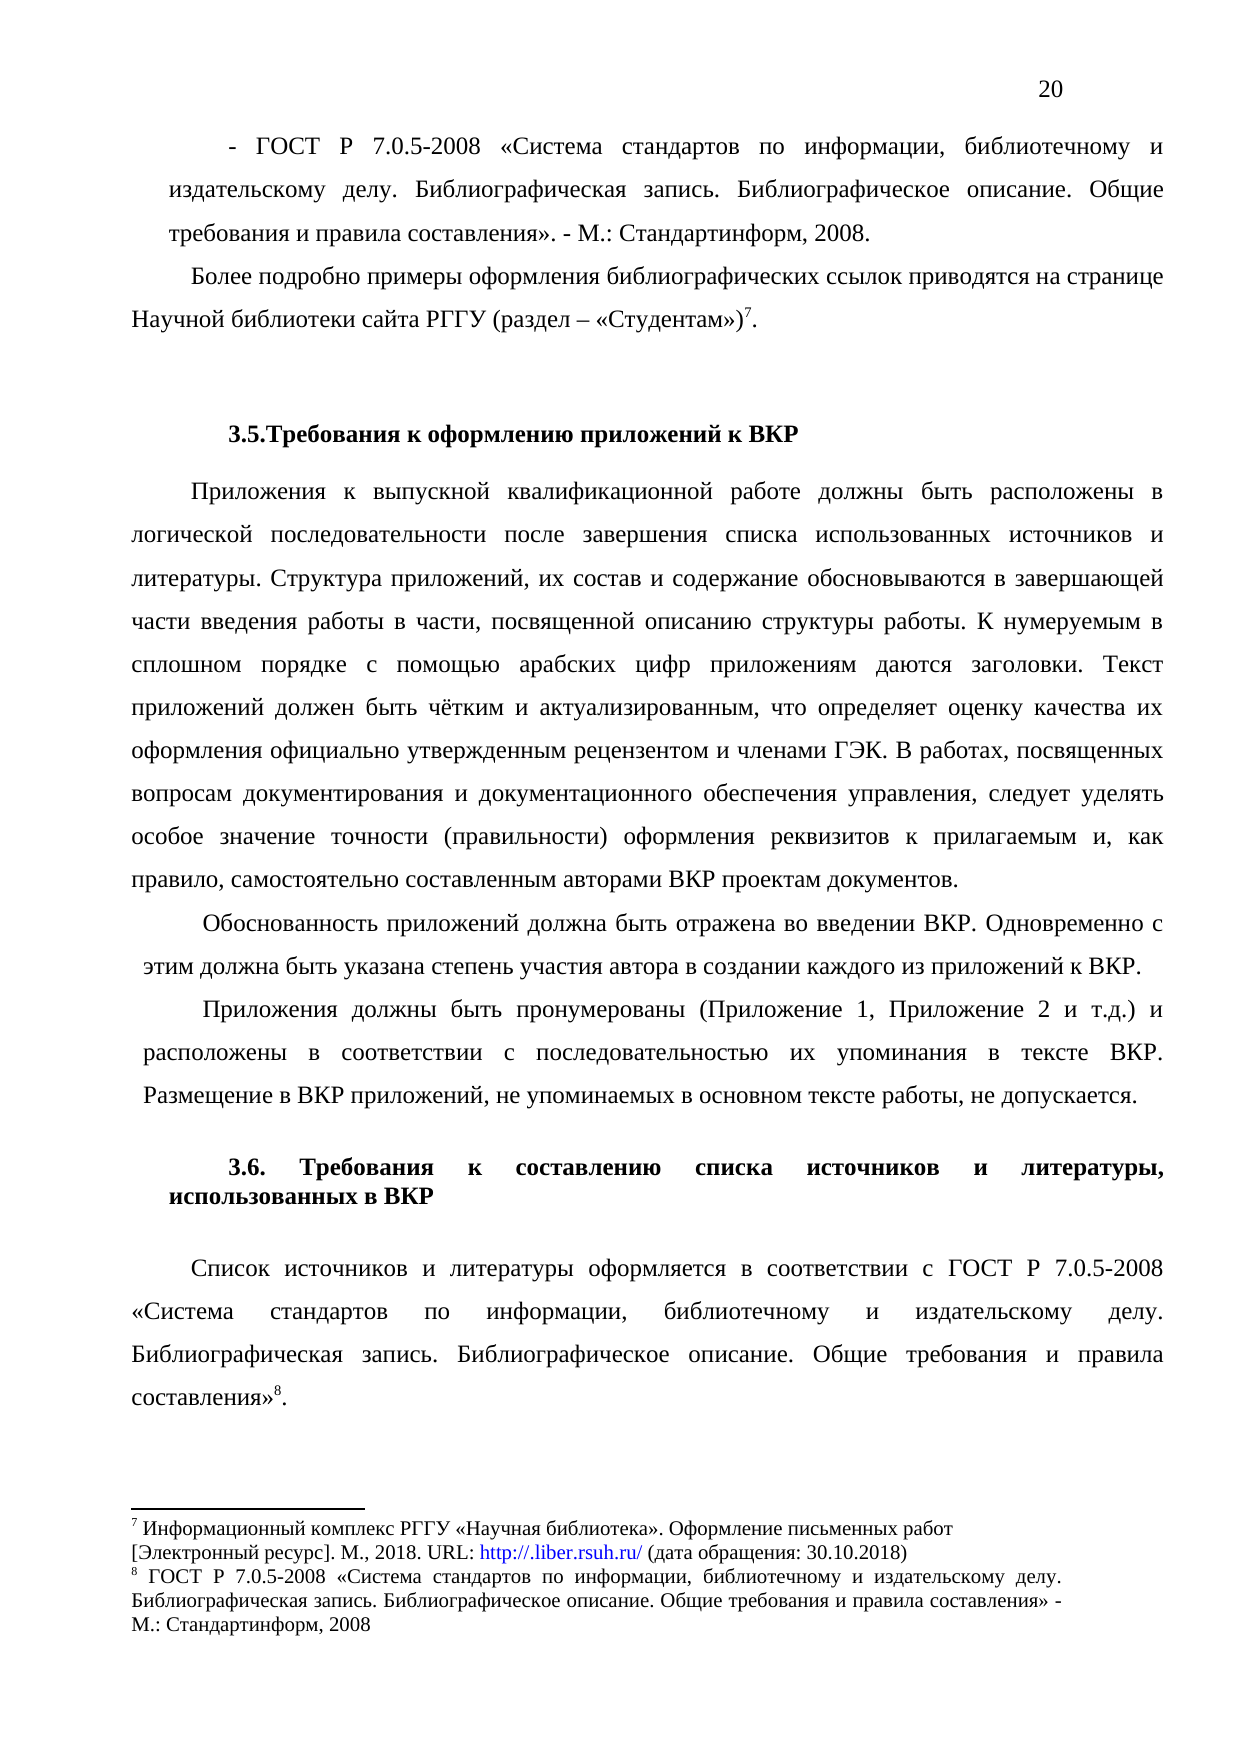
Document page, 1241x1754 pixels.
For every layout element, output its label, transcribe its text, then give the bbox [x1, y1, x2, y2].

text Обоснованность приложений должна быть отражена во введении ВКР. Одновременно с этим должна быть указана степень участия автора в создании каждого из приложений к ВКР. [143, 908, 1164, 979]
text 3.5.Требования к оформлению приложений к ВКР [169, 419, 1164, 448]
text - ГОСТ Р 7.0.5-2008 «Система стандартов по информации, библиотечному и издательскому делу. Библиографическая запись. Библиографическое описание. Общие требования и правила составления». - М.: Стандартинформ, 2008. [169, 131, 1164, 246]
text Приложения должны быть пронумерованы (Приложение 1, Приложение 2 и т.д.) и расположены в соответствии с последовательностью их упоминания в тексте ВКР. Размещение в ВКР приложений, не упоминаемых в основном тексте работы, не допускается. [143, 994, 1164, 1109]
text Список источников и литературы оформляется в соответствии с ГОСТ Р 7.0.5-2008 «Система стандартов по информации, библиотечному и издательскому делу. Библиографическая запись. Библиографическое описание. Общие требования и правила составления». [131, 1253, 1164, 1411]
text 3.6. Требования к составлению списка источников и литературы, использованных в ВКР [169, 1152, 1164, 1209]
text Более подробно примеры оформления библиографических ссылок приводятся на странице Научной библиотеки сайта РГГУ (раздел – «Студентам»). [131, 261, 1164, 333]
text Приложения к выпускной квалификационной работе должны быть расположены в логической последовательности после завершения списка использованных источников и литературы. Структура приложений, их состав и содержание обосновываются в завершающей части введения работы в части, посвященной описанию структуры работы. К нумеруемым в сплошном порядке с помощью арабских цифр приложениям даются заголовки. Текст приложений должен быть чётким и актуализированным, что определяет оценку качества их оформления официально утвержденным рецензентом и членами ГЭК. В работах, посвященных вопросам документирования и документационного обеспечения управления, следует уделять особое значение точности (правильности) оформления реквизитов к прилагаемым и, как правило, самостоятельно составленным авторами ВКР проектам документов. [131, 476, 1164, 893]
